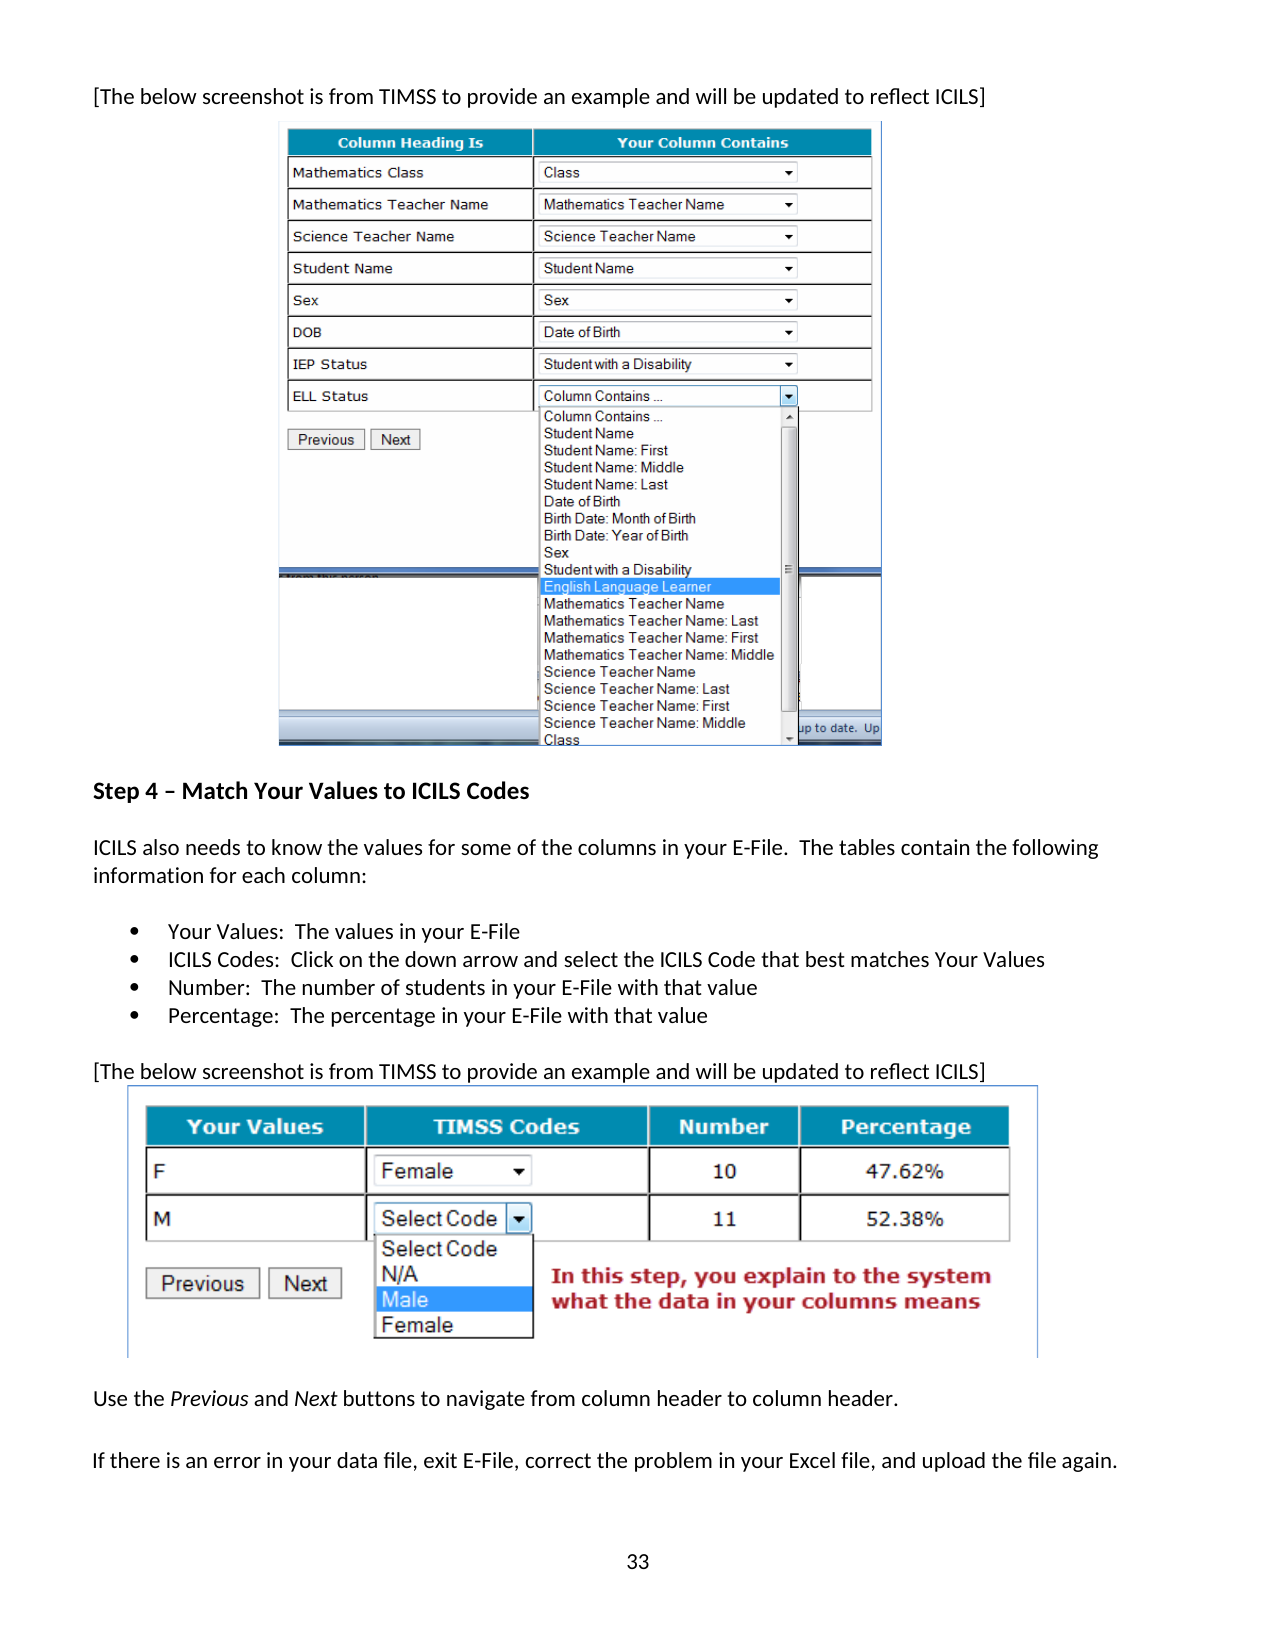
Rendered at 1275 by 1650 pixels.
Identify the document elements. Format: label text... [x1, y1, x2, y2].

text If there is an error in your data file, exit E-File, correct the problem in your Excel file, and upload the file again. [92, 1446, 1188, 1474]
text  Your Values: The values in your E-File [130, 917, 1194, 945]
text Step 4 – Match Your Values to ICILS Codes [93, 775, 1194, 806]
text  Percentage: The percentage in your E-File with that value [130, 1001, 1194, 1029]
text  ICILS Codes: Click on the down arrow and select the ICILS Code that best matches Your Values [130, 945, 1194, 973]
picture [127, 1085, 1039, 1358]
text [The below screenshot is from TIMSS to provide an example and will be updated to reflect ICILS] [93, 82, 1194, 111]
picture [278, 121, 882, 746]
text [The below screenshot is from TIMSS to provide an example and will be updated to reflect ICILS] [93, 1057, 1194, 1085]
text Use the Previous and Next buttons to navigate from column header to column header. [93, 1384, 1194, 1412]
text  Number: The number of students in your E-File with that value [130, 973, 1194, 1001]
text ICILS also needs to know the values for some of the columns in your E-File. The tables contain the following information for each column: [93, 833, 1172, 889]
